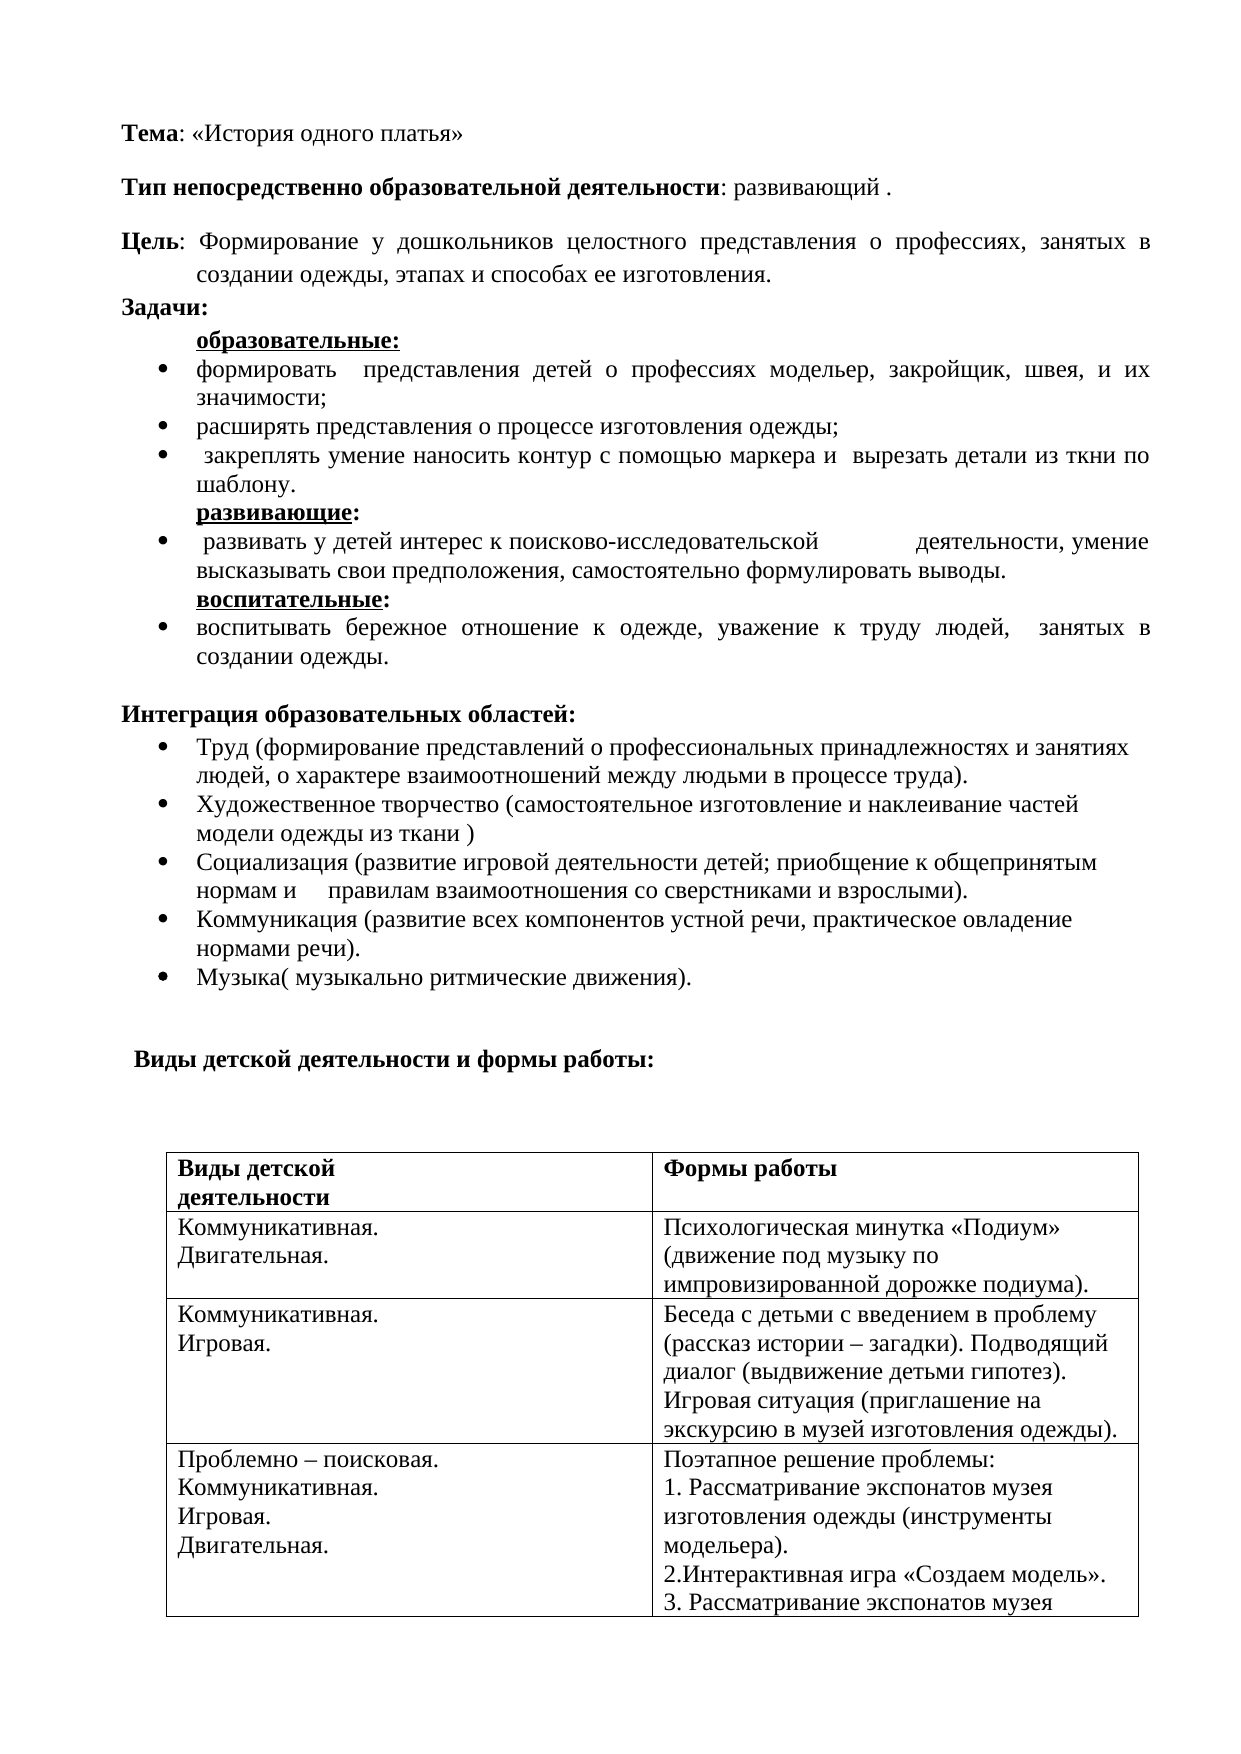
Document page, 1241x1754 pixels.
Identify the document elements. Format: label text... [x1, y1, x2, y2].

text Интеграция образовательных областей: [121, 699, 1152, 727]
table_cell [167, 1444, 652, 1616]
text образовательные: [196, 325, 1152, 354]
table_header Виды детской деятельности [167, 1153, 652, 1211]
table_cell Беседа с детьми с введением в проблему (рассказ истории – загадки). Подводящий диалог (выдвижение детьми гипотез). Игровая ситуация (приглашение на экскурсию в музей изготовления одежды). [653, 1299, 1138, 1443]
table_cell Психологическая минутка «Подиум» (движение под музыку по импровизированной дорожке подиума). [653, 1212, 1138, 1298]
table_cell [653, 1444, 1138, 1616]
list Музыка( музыкально ритмические движения). [158, 962, 1152, 990]
list Социализация (развитие игровой деятельности детей; приобщение к общепринятым нормам и правилам взаимоотношения со сверстниками и взрослыми). [158, 847, 1152, 904]
list расширять представления о процессе изготовления одежды; [158, 411, 1152, 440]
table_cell Коммуникативная. Игровая. [167, 1299, 652, 1443]
table_header Формы работы [653, 1153, 1138, 1211]
text Тема: «История одного платья» [121, 118, 1152, 147]
list Труд (формирование представлений о профессиональных принадлежностях и занятиях людей, о характере взаимоотношений между людьми в процессе труда). [158, 732, 1152, 789]
text Задачи: [121, 292, 1152, 321]
list Художественное творчество (самостоятельное изготовление и наклеивание частей модели одежды из ткани ) [158, 789, 1152, 847]
table_cell Коммуникативная. Двигательная. [167, 1212, 652, 1298]
text воспитательные: [196, 584, 1152, 612]
text Цель: Формирование у дошкольников целостного представления о профессиях, занятых в создании одежды, этапах и способах ее изготовления. [121, 226, 1152, 288]
list формировать представления детей о профессиях модельер, закройщик, швея, и их значимости; [158, 354, 1152, 411]
list развивать у детей интерес к поисково-исследовательской деятельности, умение высказывать свои предположения, самостоятельно формулировать выводы. [158, 526, 1152, 584]
list воспитывать бережное отношение к одежде, уважение к труду людей, занятых в создании одежды. [158, 612, 1152, 670]
list Коммуникация (развитие всех компонентов устной речи, практическое овладение нормами речи). [158, 904, 1152, 962]
list закреплять умение наносить контур с помощью маркера и вырезать детали из ткни по шаблону. [158, 440, 1152, 497]
text развивающие: [196, 497, 1152, 526]
text Виды детской деятельности и формы работы: [121, 1044, 1152, 1073]
text Тип непосредственно образовательной деятельности: развивающий . [121, 172, 1152, 201]
